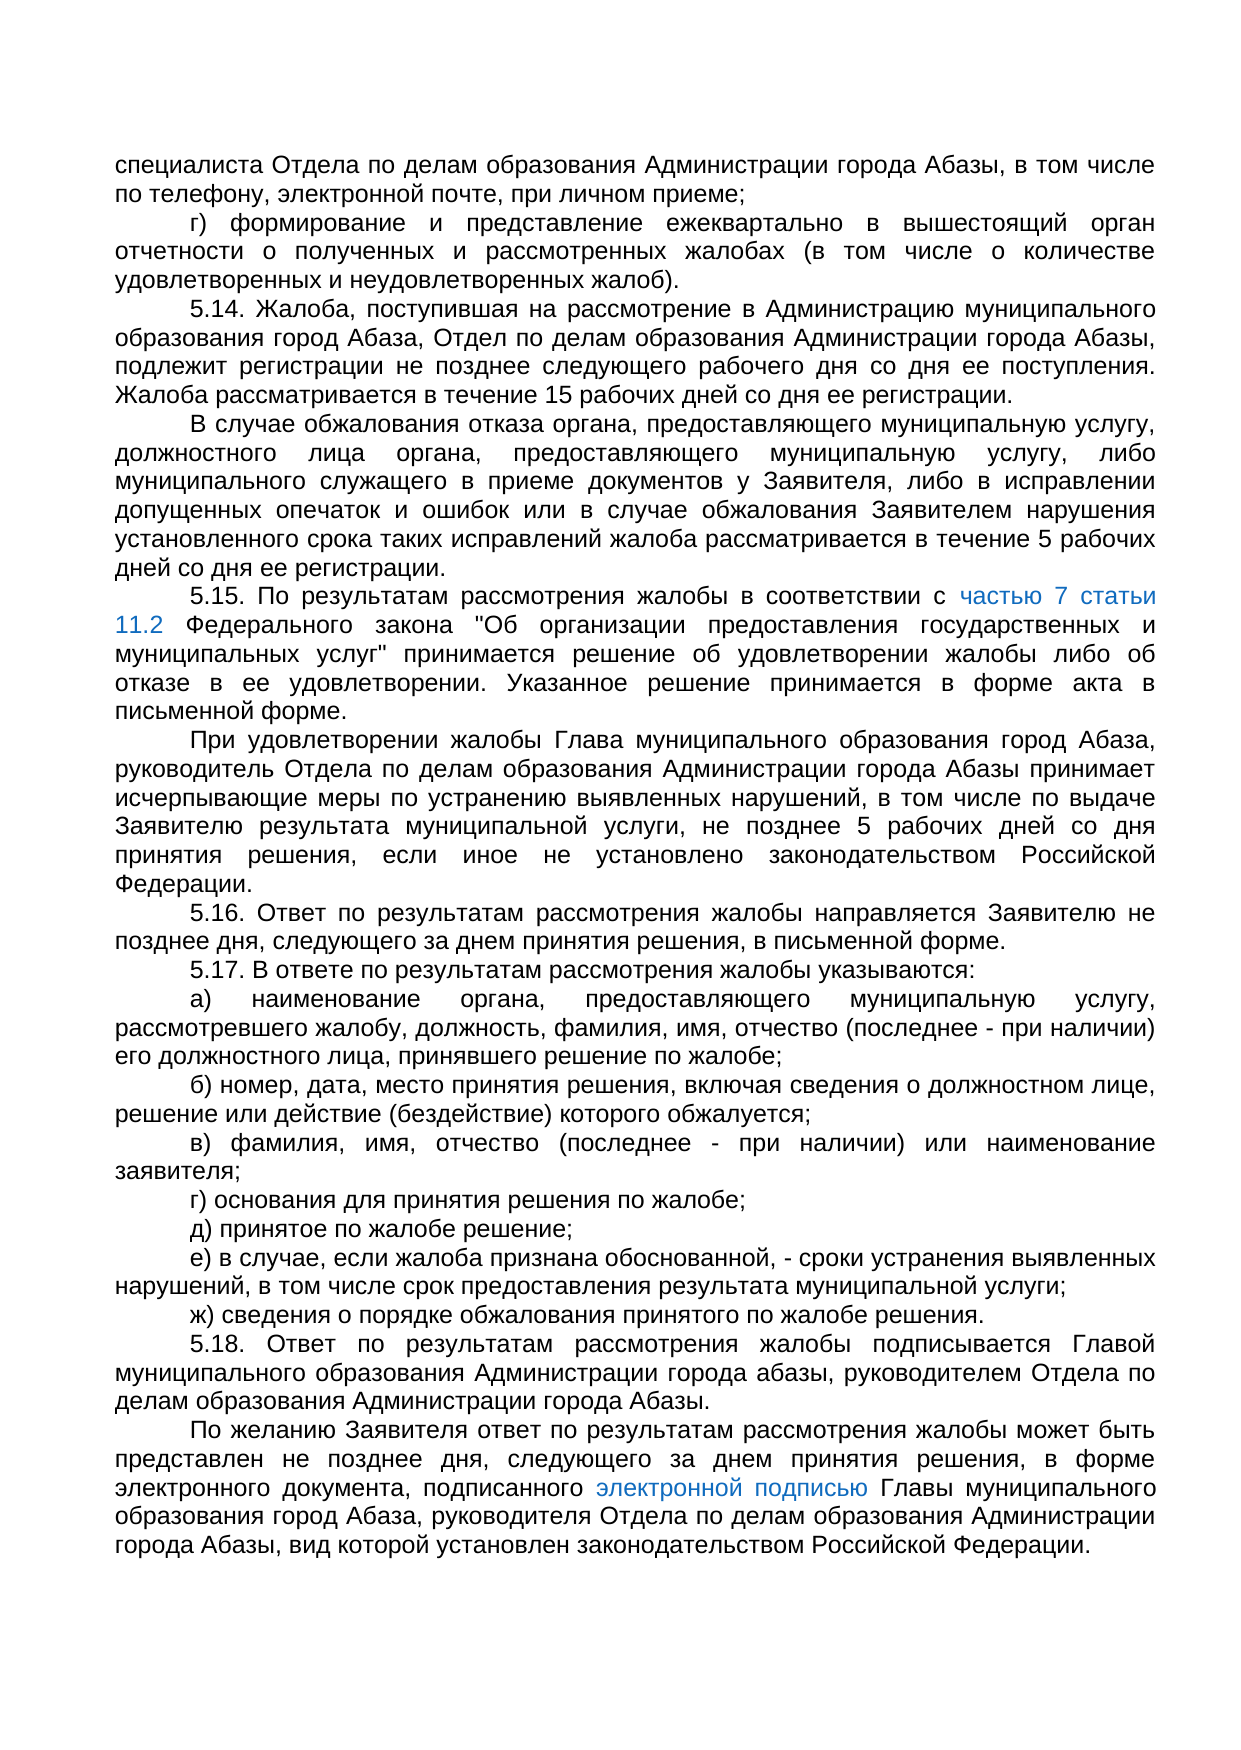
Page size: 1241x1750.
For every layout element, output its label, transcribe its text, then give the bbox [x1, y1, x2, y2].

text а) наименование органа, предоставляющего муниципальную услугу, рассмотревшего жалобу, должность, фамилия, имя, отчество (последнее - при наличии) его должностного лица, принявшего решение по жалобе; [114, 984, 1157, 1070]
text б) номер, дата, место принятия решения, включая сведения о должностном лице, решение или действие (бездействие) которого обжалуется; [114, 1070, 1157, 1127]
text 5.17. В ответе по результатам рассмотрения жалобы указываются: [114, 955, 1157, 984]
text 5.18. Ответ по результатам рассмотрения жалобы подписывается Главой муниципального образования Администрации города абазы, руководителем Отдела по делам образования Администрации города Абазы. [114, 1329, 1157, 1415]
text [114, 150, 1157, 207]
text г) формирование и представление ежеквартально в вышестоящий орган отчетности о полученных и рассмотренных жалобах (в том числе о количестве удовлетворенных и неудовлетворенных жалоб). [114, 207, 1157, 294]
text При удовлетворении жалобы Глава муниципального образования город Абаза, руководитель Отдела по делам образования Администрации города Абазы принимает исчерпывающие меры по устранению выявленных нарушений, в том числе по выдаче Заявителю результата муниципальной услуги, не позднее 5 рабочих дней со дня принятия решения, если иное не установлено законодательством Российской Федерации. [114, 725, 1157, 897]
text 5.14. Жалоба, поступившая на рассмотрение в Администрацию муниципального образования город Абаза, Отдел по делам образования Администрации города Абазы, подлежит регистрации не позднее следующего рабочего дня со дня ее поступления. Жалоба рассматривается в течение 15 рабочих дней со дня ее регистрации. [114, 294, 1157, 409]
text По желанию Заявителя ответ по результатам рассмотрения жалобы может быть представлен не позднее дня, следующего за днем принятия решения, в форме электронного документа, подписанного электронной подписью Главы муниципального образования город Абаза, руководителя Отдела по делам образования Администрации города Абазы, вид которой установлен законодательством Российской Федерации. [114, 1415, 1157, 1559]
text ж) сведения о порядке обжалования принятого по жалобе решения. [114, 1300, 1157, 1329]
text в) фамилия, имя, отчество (последнее - при наличии) или наименование заявителя; [114, 1127, 1157, 1185]
text 5.15. По результатам рассмотрения жалобы в соответствии с частью 7 статьи 11.2 Федерального закона "Об организации предоставления государственных и муниципальных услуг" принимается решение об удовлетворении жалобы либо об отказе в ее удовлетворении. Указанное решение принимается в форме акта в письменной форме. [114, 581, 1157, 725]
text В случае обжалования отказа органа, предоставляющего муниципальную услугу, должностного лица органа, предоставляющего муниципальную услугу, либо муниципального служащего в приеме документов у Заявителя, либо в исправлении допущенных опечаток и ошибок или в случае обжалования Заявителем нарушения установленного срока таких исправлений жалоба рассматривается в течение 5 рабочих дней со дня ее регистрации. [114, 409, 1157, 581]
text е) в случае, если жалоба признана обоснованной, - сроки устранения выявленных нарушений, в том числе срок предоставления результата муниципальной услуги; [114, 1242, 1157, 1300]
text д) принятое по жалобе решение; [114, 1214, 1157, 1242]
text 5.16. Ответ по результатам рассмотрения жалобы направляется Заявителю не позднее дня, следующего за днем принятия решения, в письменной форме. [114, 897, 1157, 955]
text г) основания для принятия решения по жалобе; [114, 1185, 1157, 1214]
